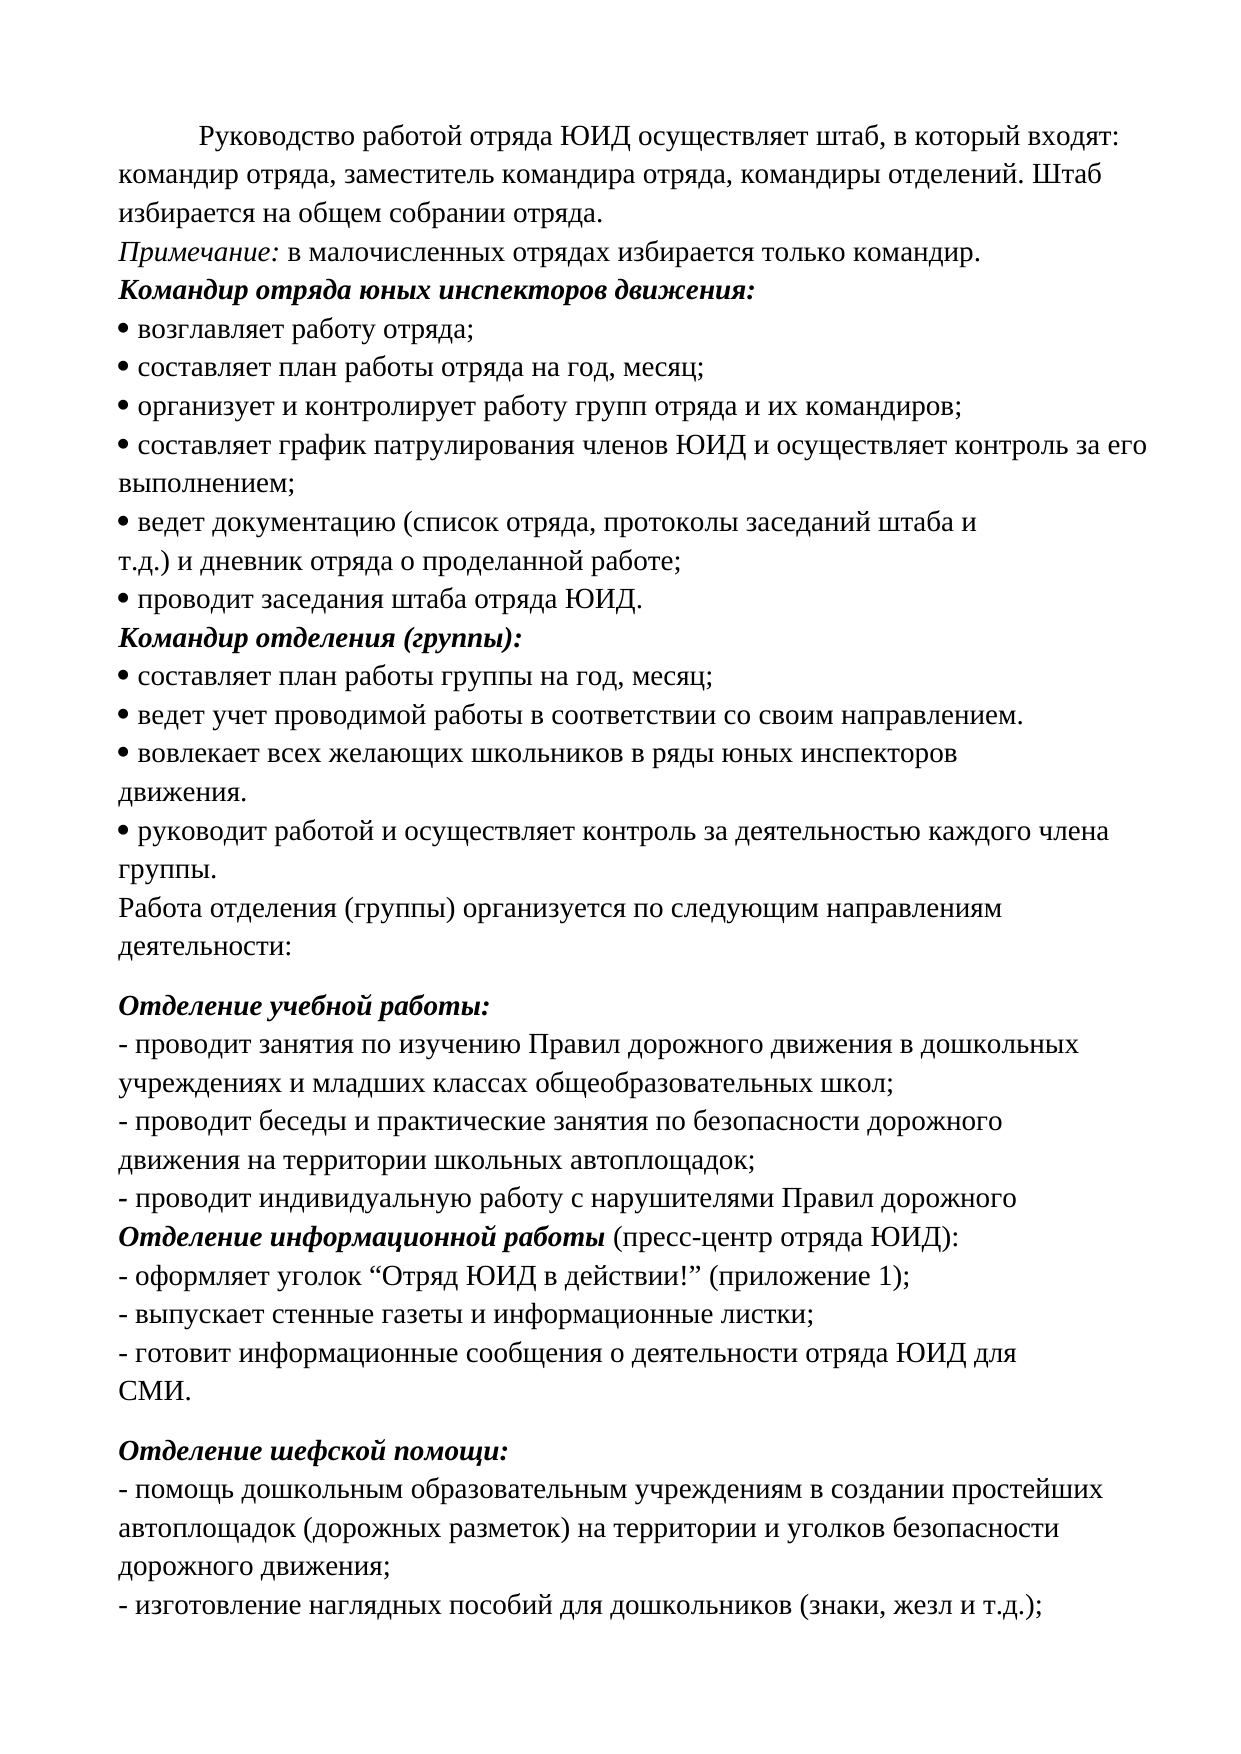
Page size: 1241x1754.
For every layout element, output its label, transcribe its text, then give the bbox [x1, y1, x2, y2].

text Руководство работой отряда ЮИД осуществляет штаб, в который входят: командир отряда, заместитель командира отряда, командиры отделений. Штаб избирается на общем собрании отряда. Примечание: в малочисленных отрядах избирается только командир. Командир отряда юных инспекторов движения: возглавляет работу отряда; составляет план работы отряда на год, месяц; организует и контролирует работу групп отряда и их командиров; составляет график патрулирования членов ЮИД и осуществляет контроль за его выполнением; ведет документацию (список отряда, протоколы заседаний штаба и т.д.) и дневник отряда о проделанной работе; проводит заседания штаба отряда ЮИД. [118, 118, 1152, 615]
text Командир отделения (группы): составляет план работы группы на год, месяц; ведет учет проводимой работы в соответствии со своим направлением. вовлекает всех желающих школьников в ряды юных инспекторов движения. руководит работой и осуществляет контроль за деятельностью каждого члена группы. Работа отделения (группы) организуется по следующим направлениям деятельности: [118, 620, 1152, 962]
text Отделение учебной работы: - проводит занятия по изучению Правил дорожного движения в дошкольных учреждениях и младших классах общеобразовательных школ; - проводит беседы и практические занятия по безопасности дорожного движения на территории школьных автоплощадок; - проводит индивидуальную работу с нарушителями Правил дорожного Отделение информационной работы (пресс-центр отряда ЮИД): - оформляет уголок “Отряд ЮИД в действии!” (приложение 1); - выпускает стенные газеты и информационные листки; - готовит информационные сообщения о деятельности отряда ЮИД для СМИ. [118, 988, 1152, 1407]
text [118, 1433, 1152, 1620]
